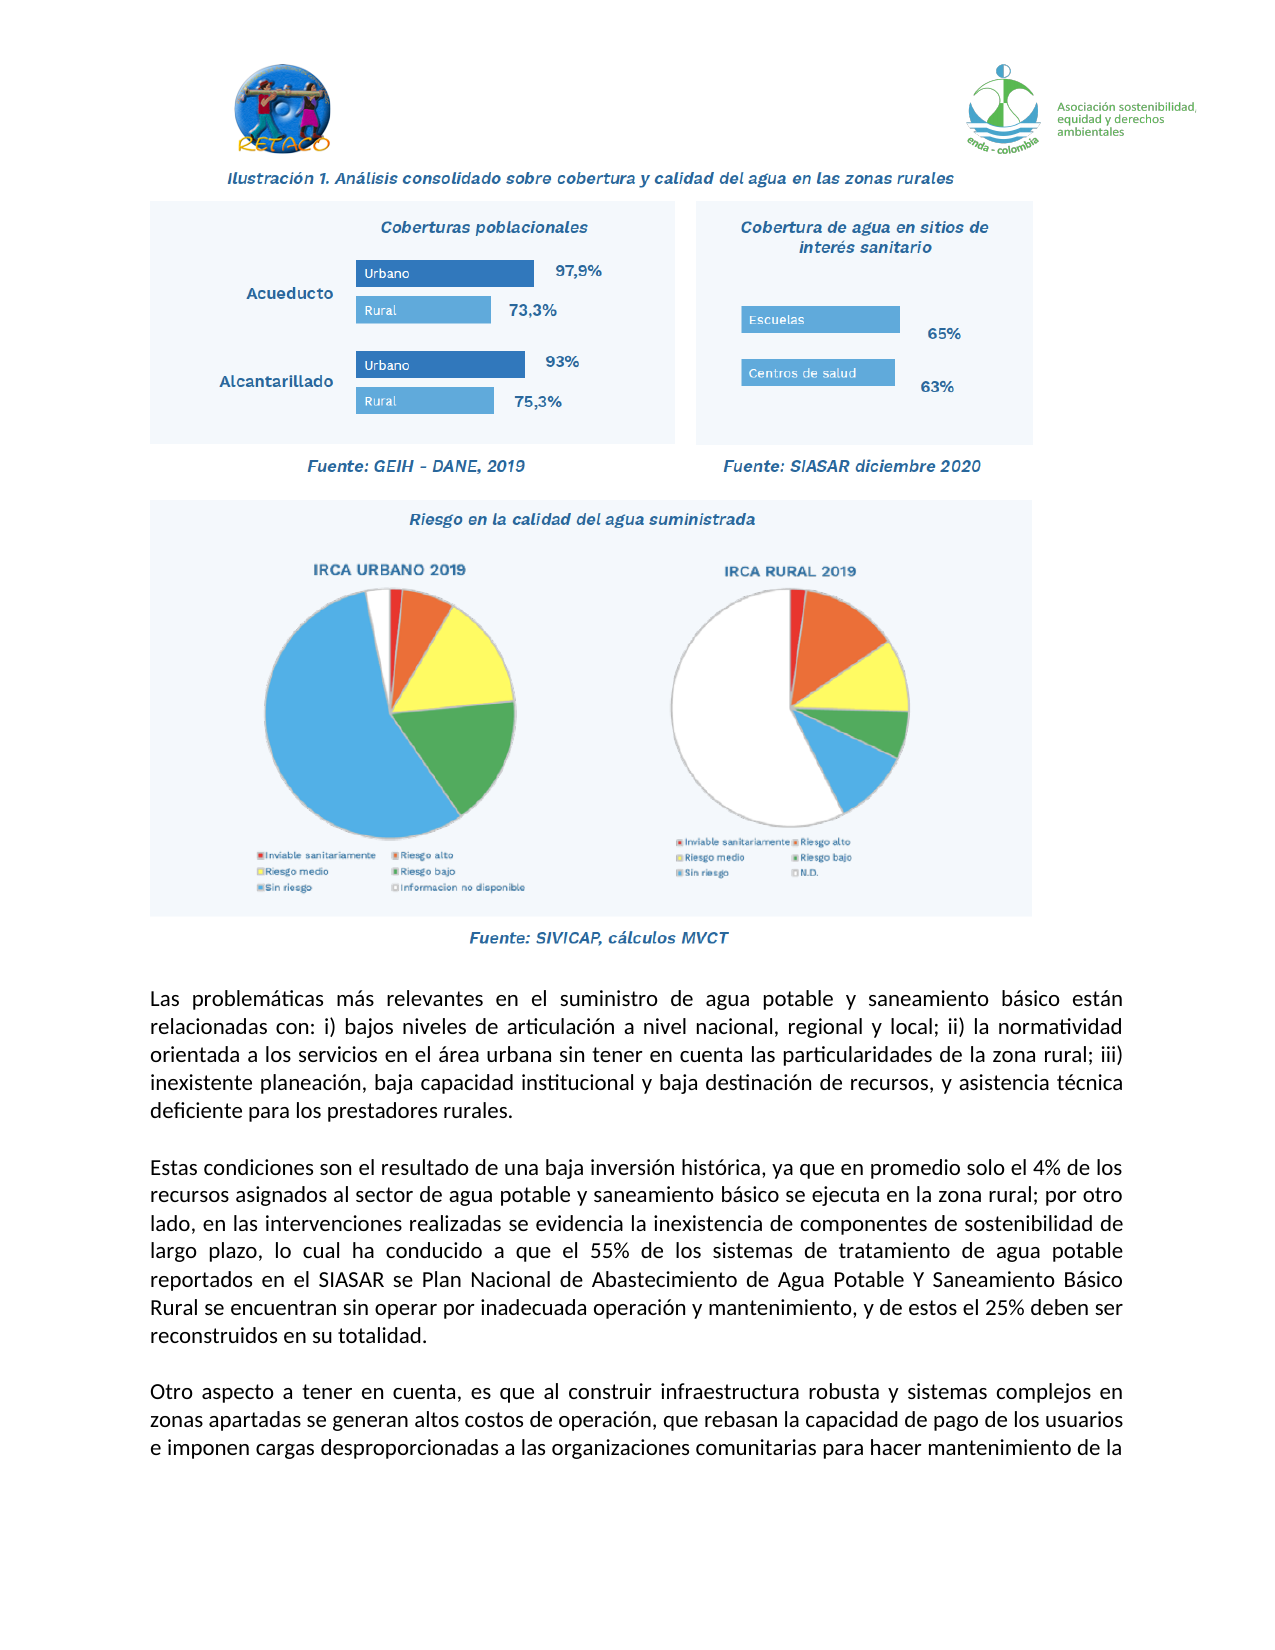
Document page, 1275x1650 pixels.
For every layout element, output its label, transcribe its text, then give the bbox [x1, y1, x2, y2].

text Las problemáticas más relevantes en el suministro de agua potable y saneamiento básico están relacionadas con: i) bajos niveles de articulación a nivel nacional, regional y local; ii) la normatividad orientada a los servicios en el área urbana sin tener en cuenta las particularidades de la zona rural; iii) inexistente planeación, baja capacidad institucional y baja destinación de recursos, y asistencia técnica deficiente para los prestadores rurales. [150, 984, 1125, 1124]
text Estas condiciones son el resultado de una baja inversión histórica, ya que en promedio solo el 4% de los recursos asignados al sector de agua potable y saneamiento básico se ejecuta en la zona rural; por otro lado, en las intervenciones realizadas se evidencia la inexistencia de componentes de sostenibilidad de largo plazo, lo cual ha conducido a que el 55% de los sistemas de tratamiento de agua potable reportados en el SIASAR se Plan Nacional de Abastecimiento de Agua Potable Y Saneamiento Básico Rural se encuentran sin operar por inadecuada operación y mantenimiento, y de estos el 25% deben ser reconstruidos en su totalidad. [150, 1153, 1125, 1349]
picture [150, 160, 1048, 957]
picture [234, 64, 331, 154]
picture [966, 64, 1197, 154]
